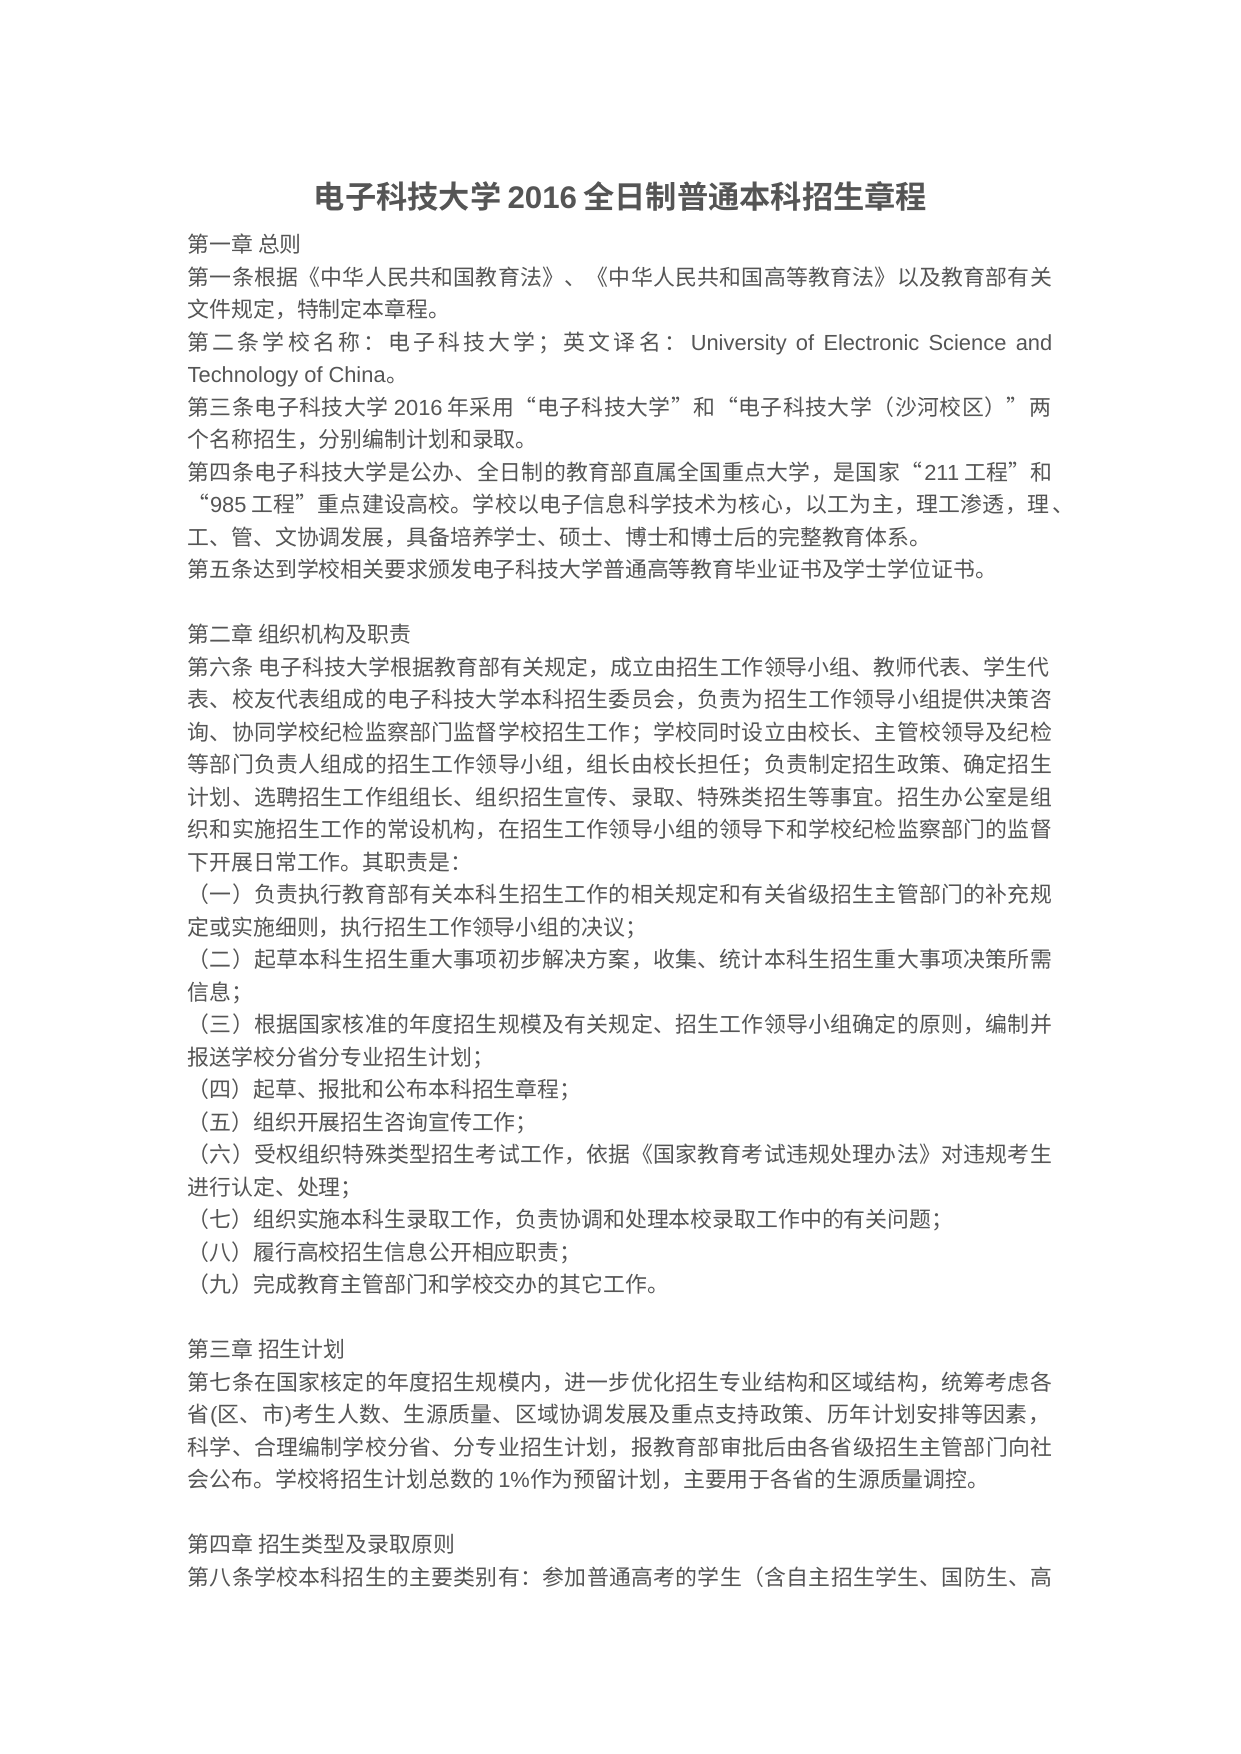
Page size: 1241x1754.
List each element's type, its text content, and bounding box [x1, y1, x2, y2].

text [187, 227, 1053, 1592]
text 电子科技大学2016全日制普通本科招生章程 [187, 162, 1053, 227]
